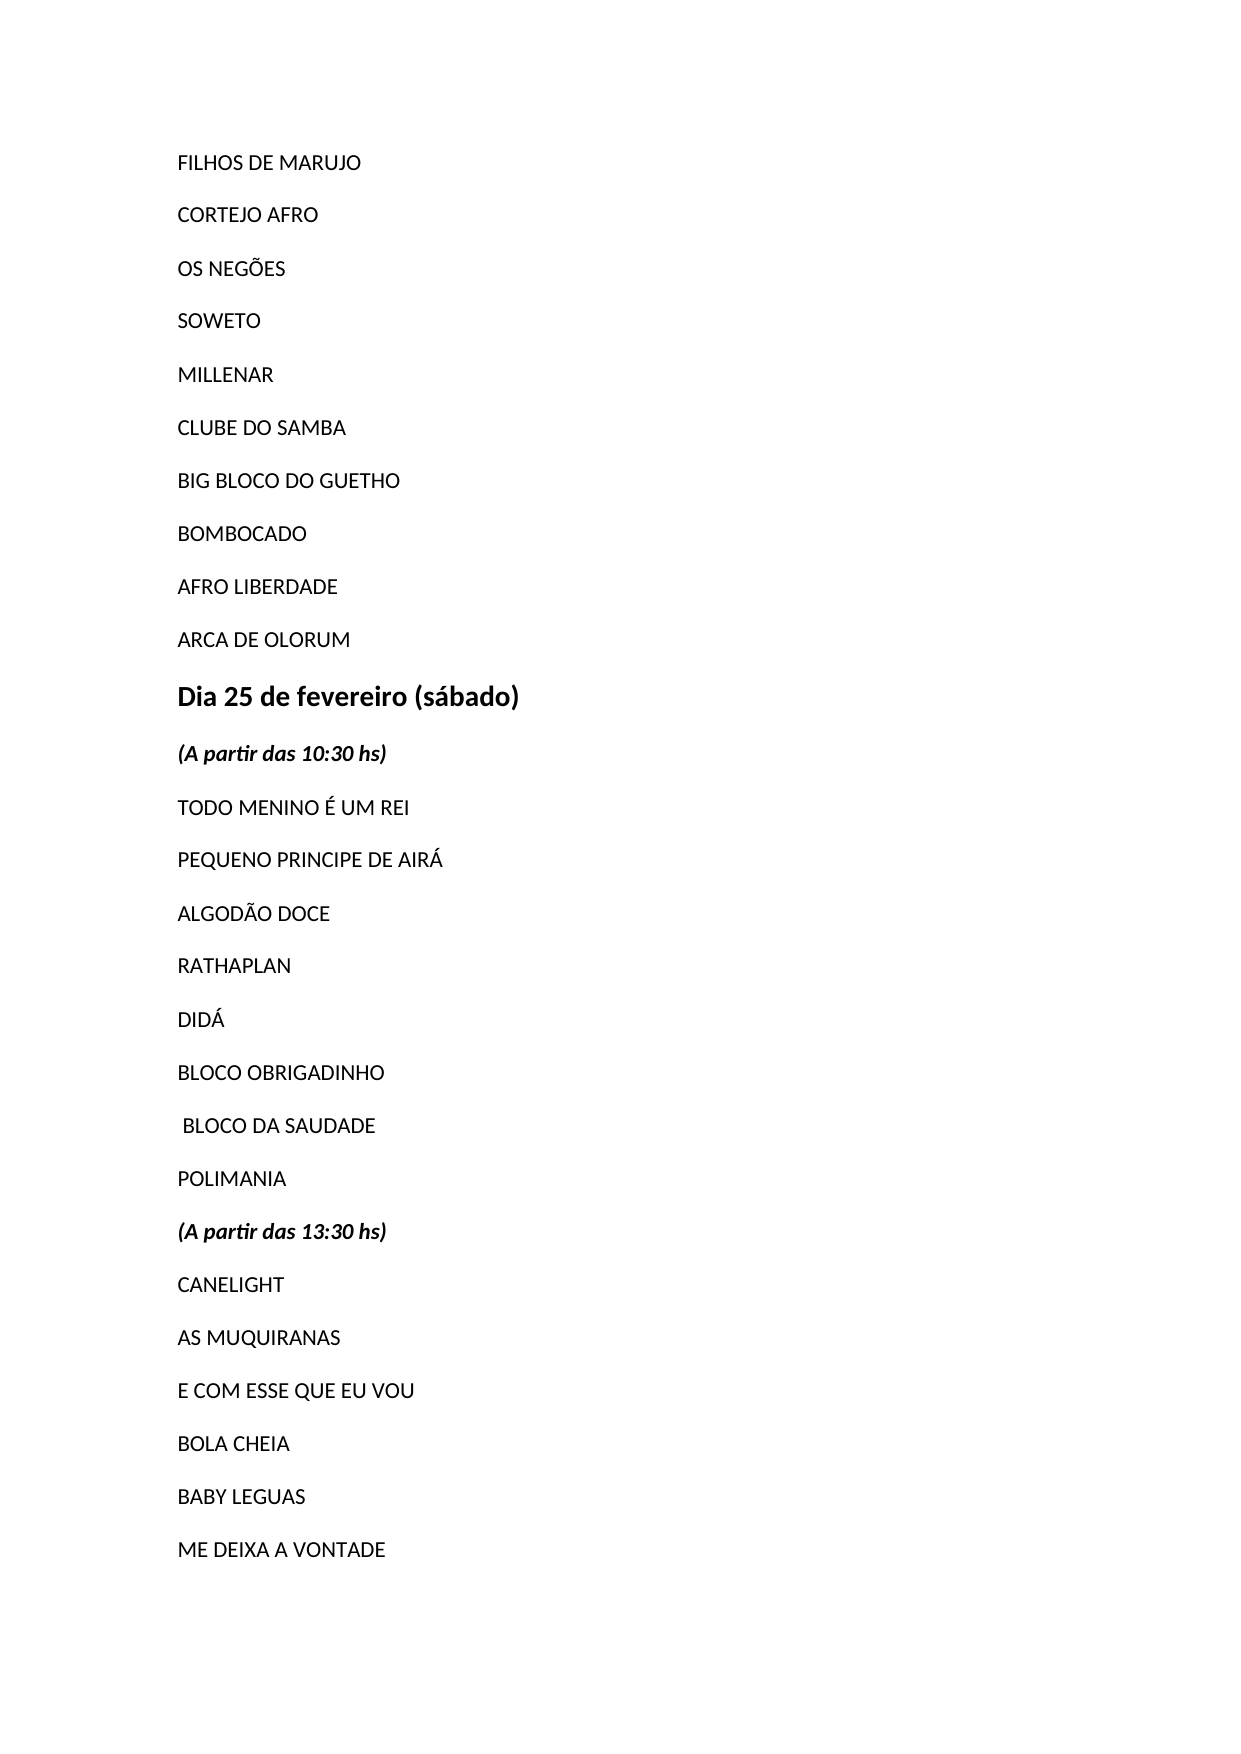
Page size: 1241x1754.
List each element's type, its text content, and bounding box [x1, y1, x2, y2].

text CORTEJO AFRO [177, 201, 1063, 229]
text (A partir das 10:30 hs) [177, 739, 1063, 768]
text E COM ESSE QUE EU VOU [177, 1376, 1063, 1404]
text BLOCO OBRIGADINHO [177, 1058, 1063, 1086]
text PEQUENO PRINCIPE DE AIRÁ [177, 846, 1063, 874]
text MILLENAR [177, 360, 1063, 388]
text SOWETO [177, 307, 1063, 335]
text FILHOS DE MARUJO [177, 148, 1063, 176]
text (A partir das 13:30 hs) [177, 1217, 1063, 1245]
text ARCA DE OLORUM [177, 625, 1063, 653]
text AS MUQUIRANAS [177, 1323, 1063, 1351]
text AFRO LIBERDADE [177, 572, 1063, 600]
text CLUBE DO SAMBA [177, 413, 1063, 441]
text BOMBOCADO [177, 519, 1063, 547]
text BABY LEGUAS [177, 1482, 1063, 1510]
text POLIMANIA [177, 1164, 1063, 1192]
text Dia 25 de fevereiro (sábado) [177, 678, 1063, 713]
text BLOCO DA SAUDADE [177, 1111, 1063, 1139]
text RATHAPLAN [177, 952, 1063, 980]
text ME DEIXA A VONTADE [177, 1535, 1063, 1563]
text ALGODÃO DOCE [177, 899, 1063, 927]
text BIG BLOCO DO GUETHO [177, 466, 1063, 494]
text DIDÁ [177, 1005, 1063, 1033]
text BOLA CHEIA [177, 1429, 1063, 1457]
text OS NEGÕES [177, 254, 1063, 282]
text TODO MENINO É UM REI [177, 793, 1063, 821]
text CANELIGHT [177, 1270, 1063, 1298]
